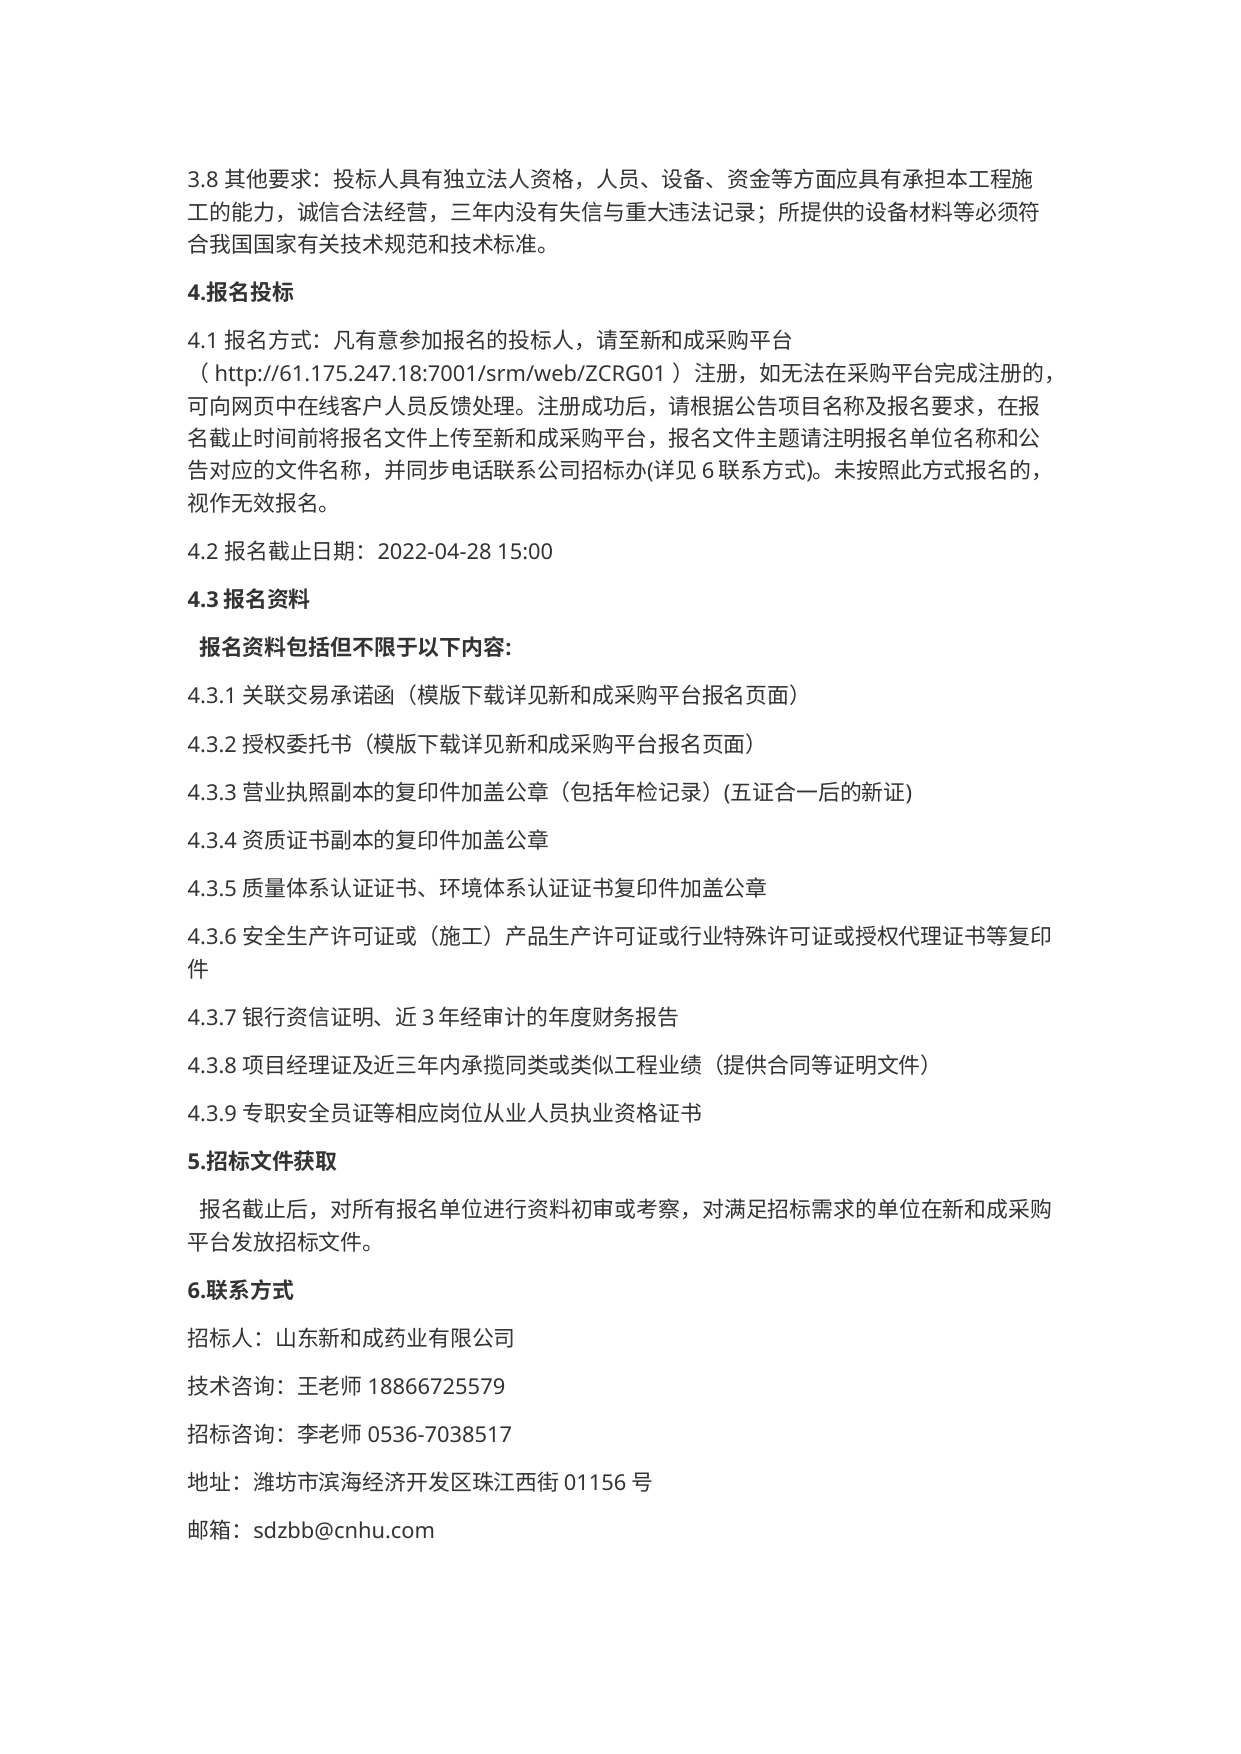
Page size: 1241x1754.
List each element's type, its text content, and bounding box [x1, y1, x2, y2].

text 邮箱：sdzbb@cnhu.com [187, 1513, 1053, 1546]
text 4.3.6 安全生产许可证或（施工）产品生产许可证或行业特殊许可证或授权代理证书等复印件 [187, 919, 1053, 984]
text 4.3.4 资质证书副本的复印件加盖公章 [187, 823, 1053, 855]
text 4.3.9 专职安全员证等相应岗位从业人员执业资格证书 [187, 1096, 1053, 1128]
text 招标人：山东新和成药业有限公司 [187, 1321, 1053, 1353]
text 4.3.3 营业执照副本的复印件加盖公章（包括年检记录）(五证合一后的新证) [187, 774, 1053, 807]
text 报名截止后，对所有报名单位进行资料初审或考察，对满足招标需求的单位在新和成采购平台发放招标文件。 [187, 1192, 1053, 1257]
text 4.1 报名方式：凡有意参加报名的投标人，请至新和成采购平台（ http://61.175.247.18:7001/srm/web/ZCRG01 ）注册，如无法在采购平台完成注册的，可向网页中在线客户人员反馈处理。注册成功后，请根据公告项目名称及报名要求，在报名截止时间前将报名文件上传至新和成采购平台，报名文件主题请注明报名单位名称和公告对应的文件名称，并同步电话联系公司招标办(详见6联系方式)。未按照此方式报名的，视作无效报名。 [187, 323, 1053, 518]
text 技术咨询：王老师 18866725579 [187, 1369, 1053, 1401]
text 4.3.8 项目经理证及近三年内承揽同类或类似工程业绩（提供合同等证明文件） [187, 1048, 1053, 1080]
text 4.3.5 质量体系认证证书、环境体系认证证书复印件加盖公章 [187, 871, 1053, 903]
text 4.2 报名截止日期：2022-04-28 15:00 [187, 534, 1053, 566]
text 5.招标文件获取 [187, 1144, 1053, 1176]
text 4.3报名资料 [187, 582, 1053, 614]
text 地址：潍坊市滨海经济开发区珠江西街01156号 [187, 1465, 1053, 1498]
text 4.3.2 授权委托书（模版下载详见新和成采购平台报名页面） [187, 726, 1053, 759]
text 3.8 其他要求：投标人具有独立法人资格，人员、设备、资金等方面应具有承担本工程施工的能力，诚信合法经营，三年内没有失信与重大违法记录；所提供的设备材料等必须符合我国国家有关技术规范和技术标准。 [187, 162, 1053, 259]
text 6.联系方式 [187, 1273, 1053, 1305]
text 4.3.7 银行资信证明、近3年经审计的年度财务报告 [187, 999, 1053, 1032]
text 4.报名投标 [187, 275, 1053, 308]
text 报名资料包括但不限于以下内容: [187, 630, 1053, 663]
text 招标咨询：李老师 0536-7038517 [187, 1417, 1053, 1449]
text 4.3.1 关联交易承诺函（模版下载详见新和成采购平台报名页面） [187, 678, 1053, 711]
